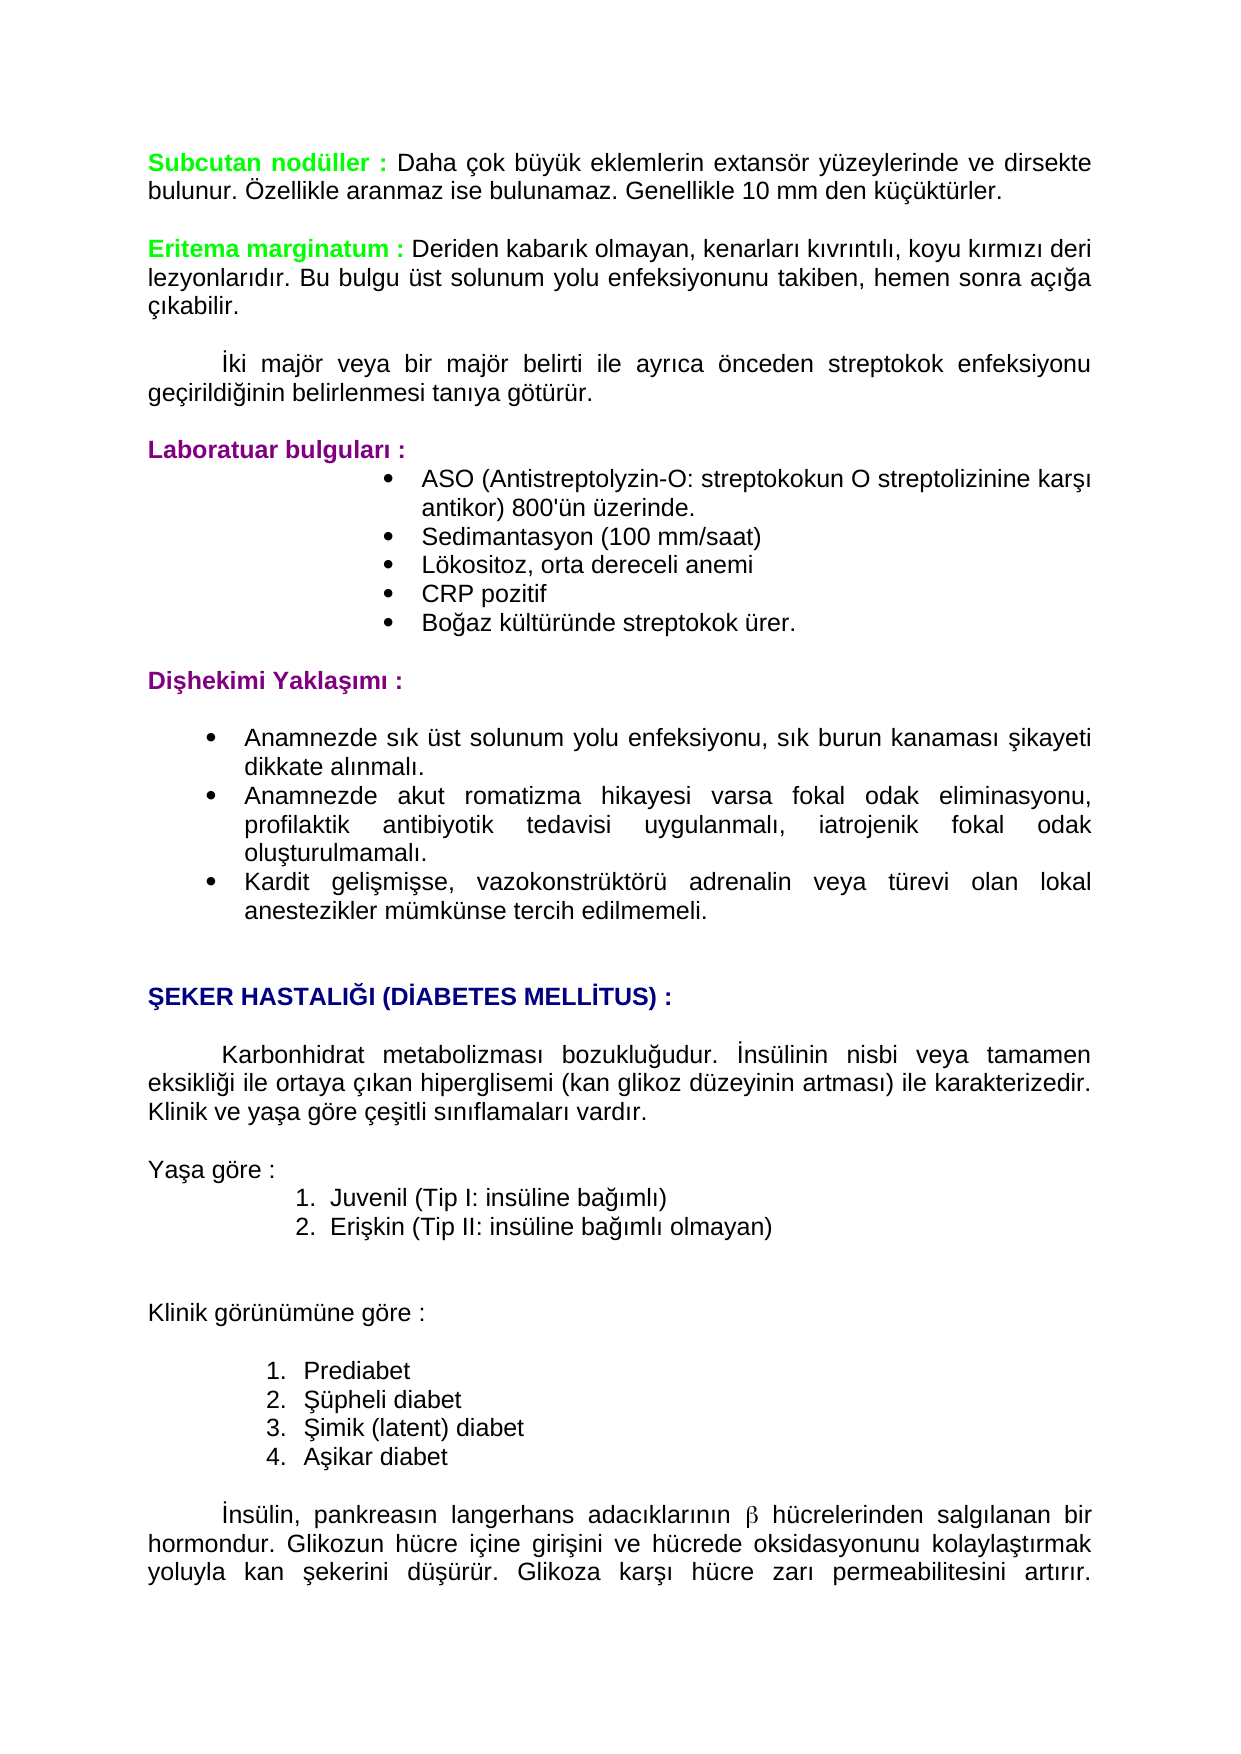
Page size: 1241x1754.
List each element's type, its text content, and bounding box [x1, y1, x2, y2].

list Kardit gelişmişse, vazokonstrüktörü adrenalin veya türevi olan lokal anestezikler mümkünse tercih edilmemeli. [207, 867, 1093, 925]
text 1. Juvenil (Tip I: insüline bağımlı) [148, 1183, 1093, 1212]
list Sedimantasyon (100 mm/saat) [384, 521, 1093, 550]
text ŞEKER HASTALIĞI (DİABETES MELLİTUS) : [148, 982, 1093, 1011]
list Şimik (latent) diabet [266, 1413, 1093, 1442]
text Karbonhidrat metabolizması bozukluğudur. İnsülinin nisbi veya tamamen eksikliği ile ortaya çıkan hiperglisemi (kan glikoz düzeyinin artması) ile karakterizedir. Klinik ve yaşa göre çeşitli sınıflamaları vardır. [148, 1040, 1093, 1126]
list Şüpheli diabet [266, 1385, 1093, 1413]
text İki majör veya bir majör belirti ile ayrıca önceden streptokok enfeksiyonu geçirildiğinin belirlenmesi tanıya götürür. [148, 349, 1093, 406]
list Boğaz kültüründe streptokok ürer. [384, 608, 1093, 637]
text Dişhekimi Yaklaşımı : [148, 666, 1093, 694]
text Yaşa göre : [148, 1155, 1093, 1183]
text Subcutan nodüller : Daha çok büyük eklemlerin extansör yüzeylerinde ve dirsekte bulunur. Özellikle aranmaz ise bulunamaz. Genellikle 10 mm den küçüktürler. [148, 148, 1093, 205]
list Aşikar diabet [266, 1442, 1093, 1471]
text Laboratuar bulguları : [148, 435, 1093, 464]
text Eritema marginatum : Deriden kabarık olmayan, kenarları kıvrıntılı, koyu kırmızı deri lezyonlarıdır. Bu bulgu üst solunum yolu enfeksiyonunu takiben, hemen sonra açığa çıkabilir. [148, 234, 1093, 320]
list Lökositoz, orta dereceli anemi [384, 550, 1093, 579]
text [148, 1500, 1093, 1586]
text Klinik görünümüne göre : [148, 1298, 1093, 1327]
list Anamnezde akut romatizma hikayesi varsa fokal odak eliminasyonu, profilaktik antibiyotik tedavisi uygulanmalı, iatrojenik fokal odak oluşturulmamalı. [207, 781, 1093, 867]
list CRP pozitif [384, 579, 1093, 608]
text 2. Erişkin (Tip II: insüline bağımlı olmayan) [148, 1212, 1093, 1241]
list Anamnezde sık üst solunum yolu enfeksiyonu, sık burun kanaması şikayeti dikkate alınmalı. [207, 723, 1093, 781]
list ASO (Antistreptolyzin-O: streptokokun O streptolizinine karşı antikor) 800'ün üzerinde. [384, 464, 1093, 521]
list Prediabet [266, 1356, 1093, 1385]
